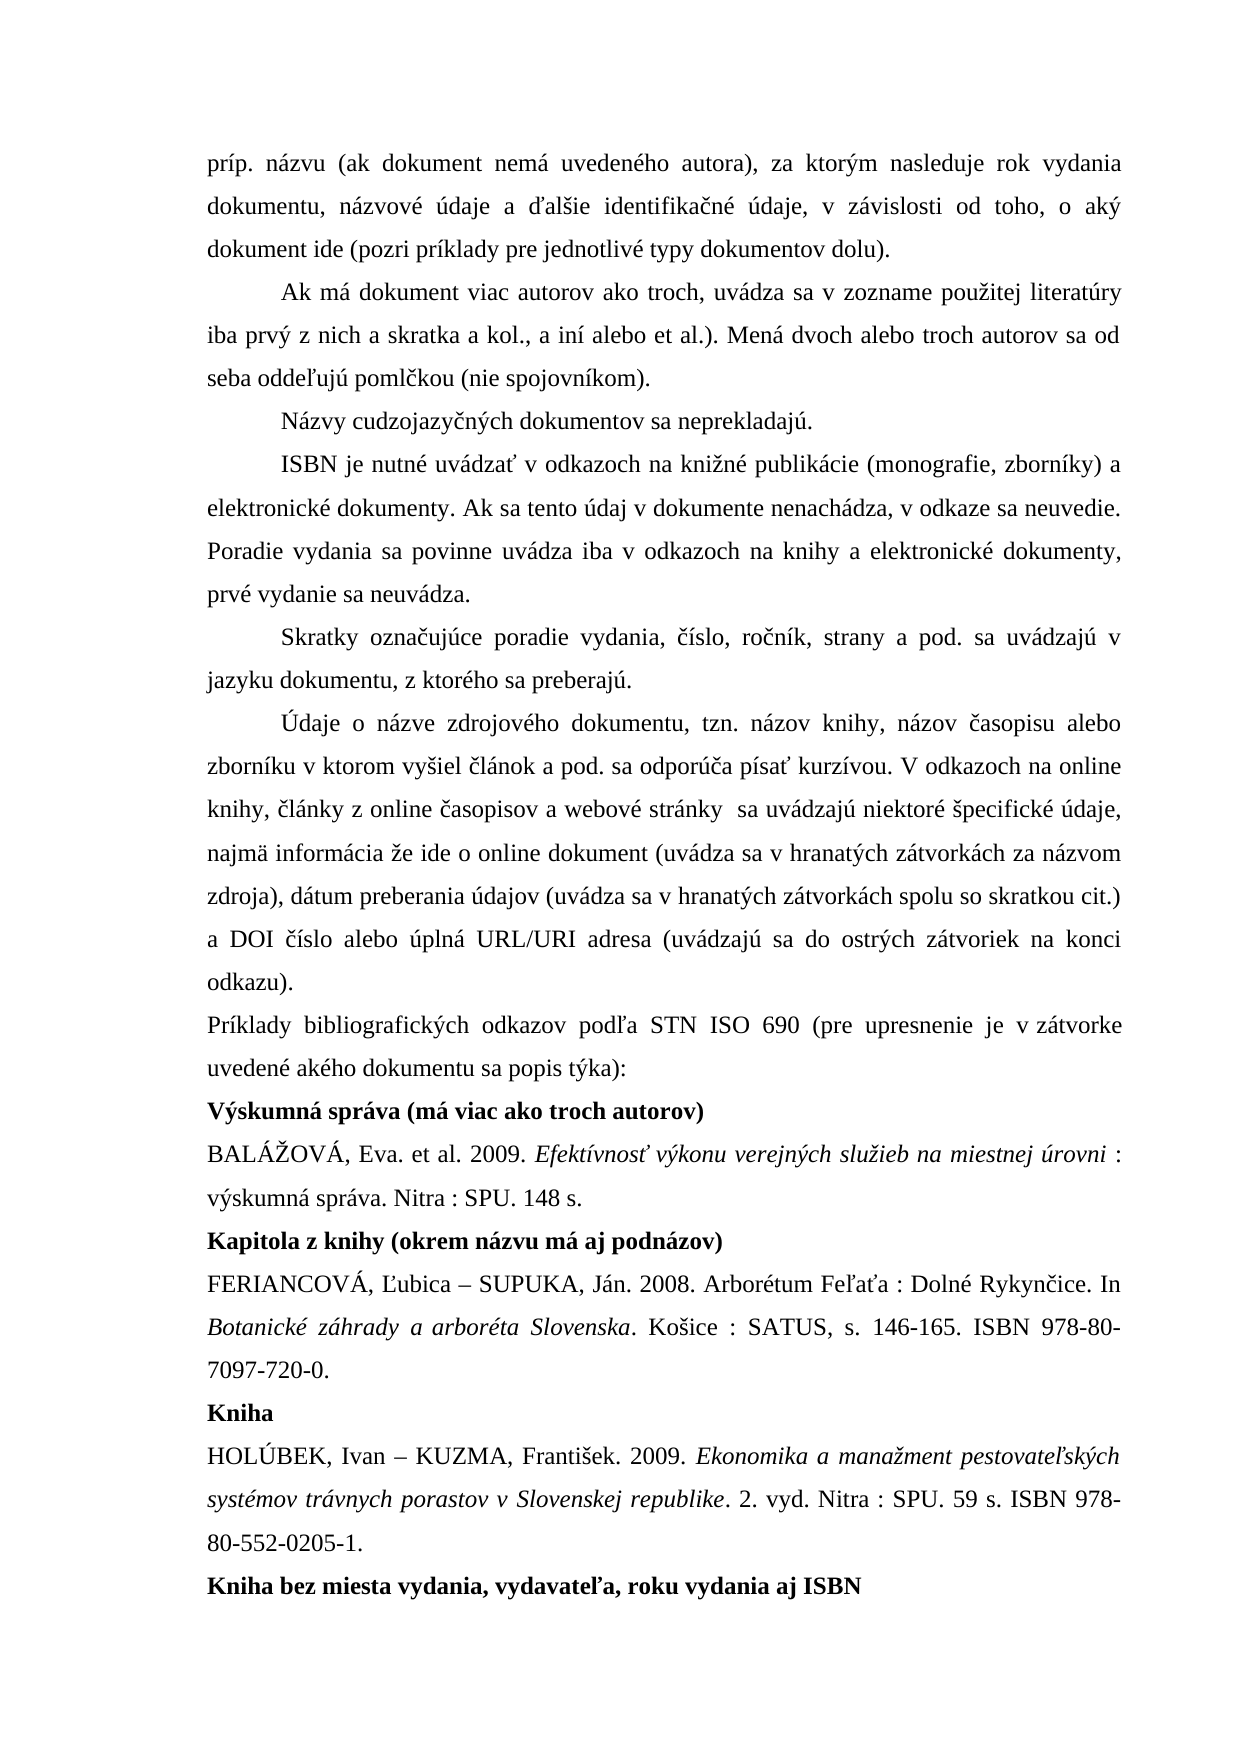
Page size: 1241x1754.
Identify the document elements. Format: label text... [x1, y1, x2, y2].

text Názvy cudzojazyčných dokumentov sa neprekladajú. [207, 406, 1122, 435]
text FERIANCOVÁ, Ľubica – SUPUKA, Ján. 2008. Arborétum Feľaťa : Dolné Rykynčice. In Botanické záhrady a arboréta Slovenska. Košice : SATUS, s. 146-165. ISBN 978-80-7097-720-0. [207, 1269, 1122, 1384]
text Kniha [207, 1398, 1122, 1427]
text Údaje o názve zdrojového dokumentu, tzn. názov knihy, názov časopisu alebo zborníku v ktorom vyšiel článok a pod. sa odporúča písať kurzívou. V odkazoch na online knihy, články z online časopisov a webové stránky sa uvádzajú niektoré špecifické údaje, najmä informácia že ide o online dokument (uvádza sa v hranatých zátvorkách za názvom zdroja), dátum preberania údajov (uvádza sa v hranatých zátvorkách spolu so skratkou cit.) a DOI číslo alebo úplná URL/URI adresa (uvádzajú sa do ostrých zátvoriek na konci odkazu). [207, 708, 1122, 996]
text Skratky označujúce poradie vydania, číslo, ročník, strany a pod. sa uvádzajú v jazyku dokumentu, z ktorého sa preberajú. [207, 622, 1122, 694]
text ISBN je nutné uvádzať v odkazoch na knižné publikácie (monografie, zborníky) a elektronické dokumenty. Ak sa tento údaj v dokumente nenachádza, v odkaze sa neuvedie. Poradie vydania sa povinne uvádza iba v odkazoch na knihy a elektronické dokumenty, prvé vydanie sa neuvádza. [207, 449, 1122, 608]
text Ak má dokument viac autorov ako troch, uvádza sa v zozname použitej literatúry iba prvý z nich a skratka a kol., a iní alebo et al.). Mená dvoch alebo troch autorov sa od seba oddeľujú pomlčkou (nie spojovníkom). [207, 277, 1122, 392]
text Príklady bibliografických odkazov podľa STN ISO 690 (pre upresnenie je v zátvorke uvedené akého dokumentu sa popis týka): [207, 1010, 1122, 1082]
text Kapitola z knihy (okrem názvu má aj podnázov) [207, 1226, 1122, 1254]
text HOLÚBEK, Ivan – KUZMA, František. 2009. Ekonomika a manažment pestovateľských systémov trávnych porastov v Slovenskej republike. 2. vyd. Nitra : SPU. 59 s. ISBN 978-80-552-0205-1. [207, 1441, 1122, 1556]
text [207, 148, 1122, 263]
text Kniha bez miesta vydania, vydavateľa, roku vydania aj ISBN [207, 1571, 1122, 1599]
text Výskumná správa (má viac ako troch autorov) [207, 1096, 1122, 1125]
text BALÁŽOVÁ, Eva. et al. 2009. Efektívnosť výkonu verejných služieb na miestnej úrovni : výskumná správa. Nitra : SPU. 148 s. [207, 1139, 1122, 1211]
